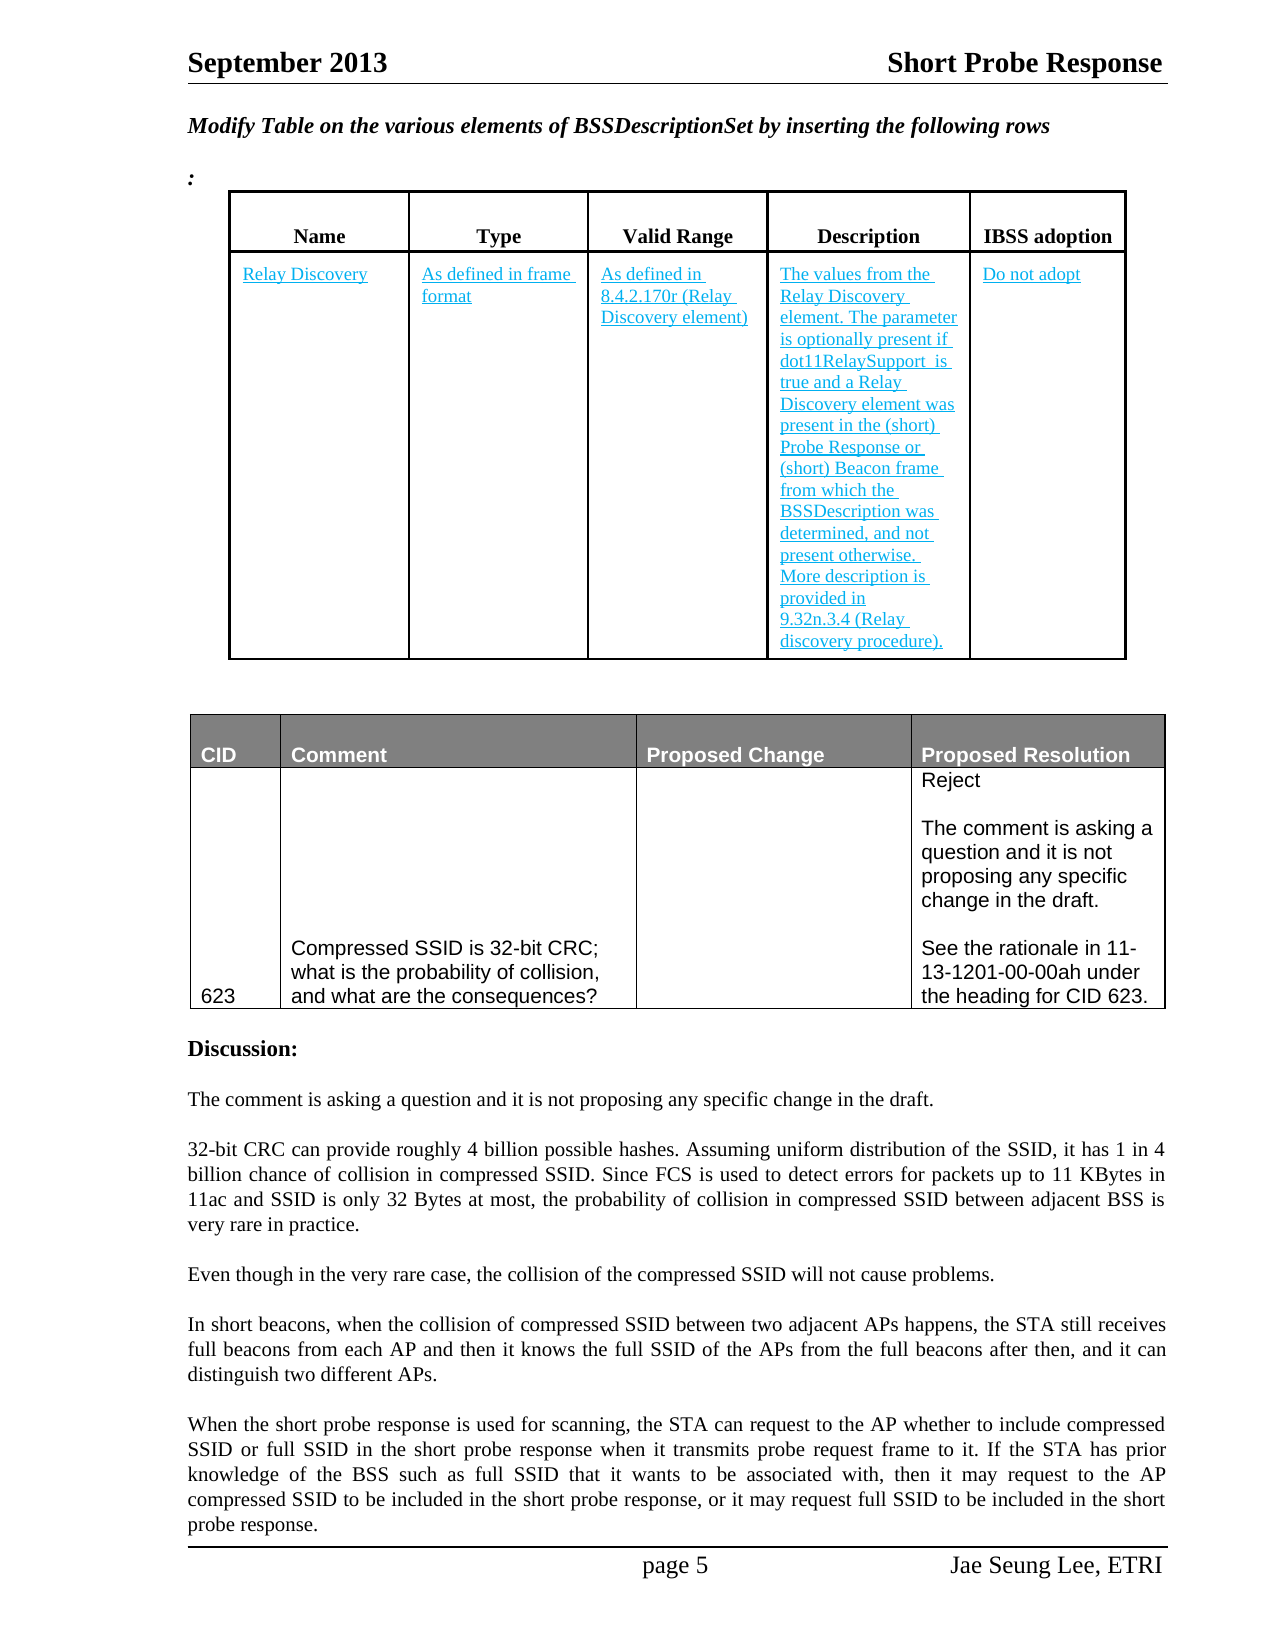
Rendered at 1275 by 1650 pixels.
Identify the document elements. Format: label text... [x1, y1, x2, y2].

table_cell 623 [191, 768, 280, 1008]
text Modify Table on the various elements of BSSDescriptionSet by inserting the following rows [187, 112, 1168, 139]
table_cell [637, 768, 911, 1008]
table_cell As defined in 8.4.2.170r (Relay Discovery element) [589, 253, 766, 658]
table_header Proposed Change [637, 715, 911, 767]
table_header Name [231, 193, 408, 250]
table_header IBSS adoption [971, 193, 1124, 250]
table_cell Compressed SSID is 32-bit CRC; what is the probability of collision, and what are the consequences? [281, 768, 636, 1008]
table_cell As defined in frame format [410, 253, 587, 658]
text : [187, 164, 1168, 190]
table_cell Reject The comment is asking a question and it is not proposing any specific change in the draft. See the rationale in 11-13-1201-00-00ah under the heading for CID 623. [912, 768, 1164, 1008]
table_header Valid Range [589, 193, 766, 250]
table_header Type [410, 193, 587, 250]
table_cell The values from the Relay Discovery element. The parameter is optionally present if dot11RelaySupport is true and a Relay Discovery element was present in the (short) Probe Response or (short) Beacon frame from which the BSSDescription was determined, and not present otherwise. More description is provided in 9.32n.3.4 (Relay discovery procedure). [769, 253, 969, 658]
text Even though in the very rare case, the collision of the compressed SSID will not cause problems. [187, 1261, 1168, 1286]
text 32-bit CRC can provide roughly 4 billion possible hashes. Assuming uniform distribution of the SSID, it has 1 in 4 billion chance of collision in compressed SSID. Since FCS is used to detect errors for packets up to 11 KBytes in 11ac and SSID is only 32 Bytes at most, the probability of collision in compressed SSID between adjacent BSS is very rare in practice. [187, 1136, 1168, 1236]
table_header Description [769, 193, 969, 250]
text The comment is asking a question and it is not proposing any specific change in the draft. [187, 1086, 1168, 1111]
table_header Proposed Resolution [912, 715, 1164, 767]
text When the short probe response is used for scanning, the STA can request to the AP whether to include compressed SSID or full SSID in the short probe response when it transmits probe request frame to it. If the STA has prior knowledge of the BSS such as full SSID that it wants to be associated with, then it may request to the AP compressed SSID to be included in the short probe response, or it may request full SSID to be included in the short probe response. [187, 1411, 1168, 1536]
table_header Comment [281, 715, 636, 767]
table_cell Relay Discovery [231, 253, 408, 658]
text Discussion: [187, 1035, 1168, 1061]
text In short beacons, when the collision of compressed SSID between two adjacent APs happens, the STA still receives full beacons from each AP and then it knows the full SSID of the APs from the full beacons after then, and it can distinguish two different APs. [187, 1311, 1168, 1386]
table_cell Do not adopt [971, 253, 1124, 658]
table_header CID [191, 715, 280, 767]
